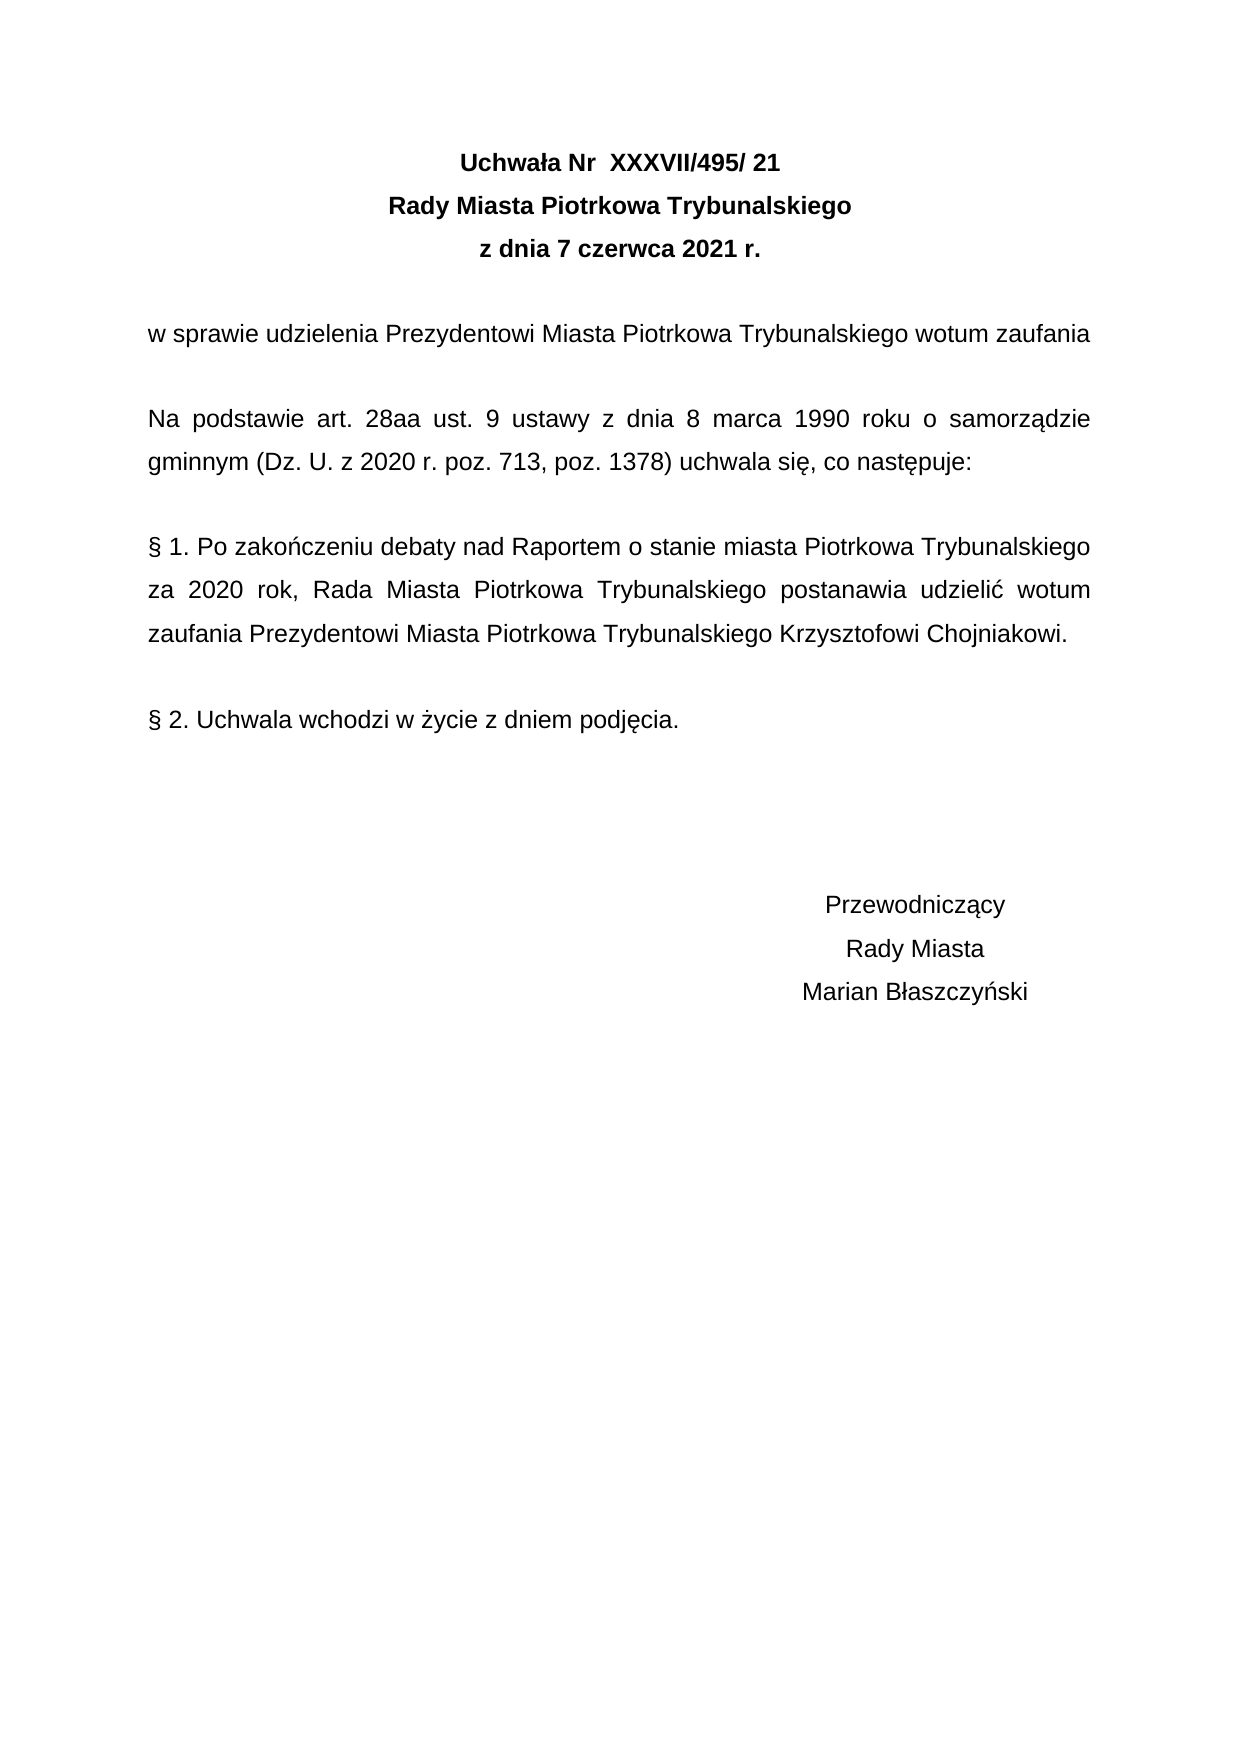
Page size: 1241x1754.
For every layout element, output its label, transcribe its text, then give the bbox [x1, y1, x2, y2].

text § 1. Po zakończeniu debaty nad Raportem o stanie miasta Piotrkowa Trybunalskiego za 2020 rok, Rada Miasta Piotrkowa Trybunalskiego postanawia udzielić wotum zaufania Prezydentowi Miasta Piotrkowa Trybunalskiego Krzysztofowi Chojniakowi. [148, 532, 1093, 647]
text § 2. Uchwala wchodzi w życie z dniem podjęcia. [148, 705, 1093, 733]
text w sprawie udzielenia Prezydentowi Miasta Piotrkowa Trybunalskiego wotum zaufania [148, 319, 1093, 348]
text Rady Miasta Piotrkowa Trybunalskiego [148, 191, 1093, 219]
text Na podstawie art. 28aa ust. 9 ustawy z dnia 8 marca 1990 roku o samorządzie gminnym (Dz. U. z 2020 r. poz. 713, poz. 1378) uchwala się, co następuje: [148, 404, 1093, 476]
text Uchwała Nr XXXVII/495/ 21 [148, 148, 1093, 176]
text Przewodniczący [738, 891, 1093, 919]
text Marian Błaszczyński [738, 977, 1093, 1006]
text z dnia 7 czerwca 2021 r. [148, 234, 1093, 263]
text Rady Miasta [738, 934, 1093, 962]
